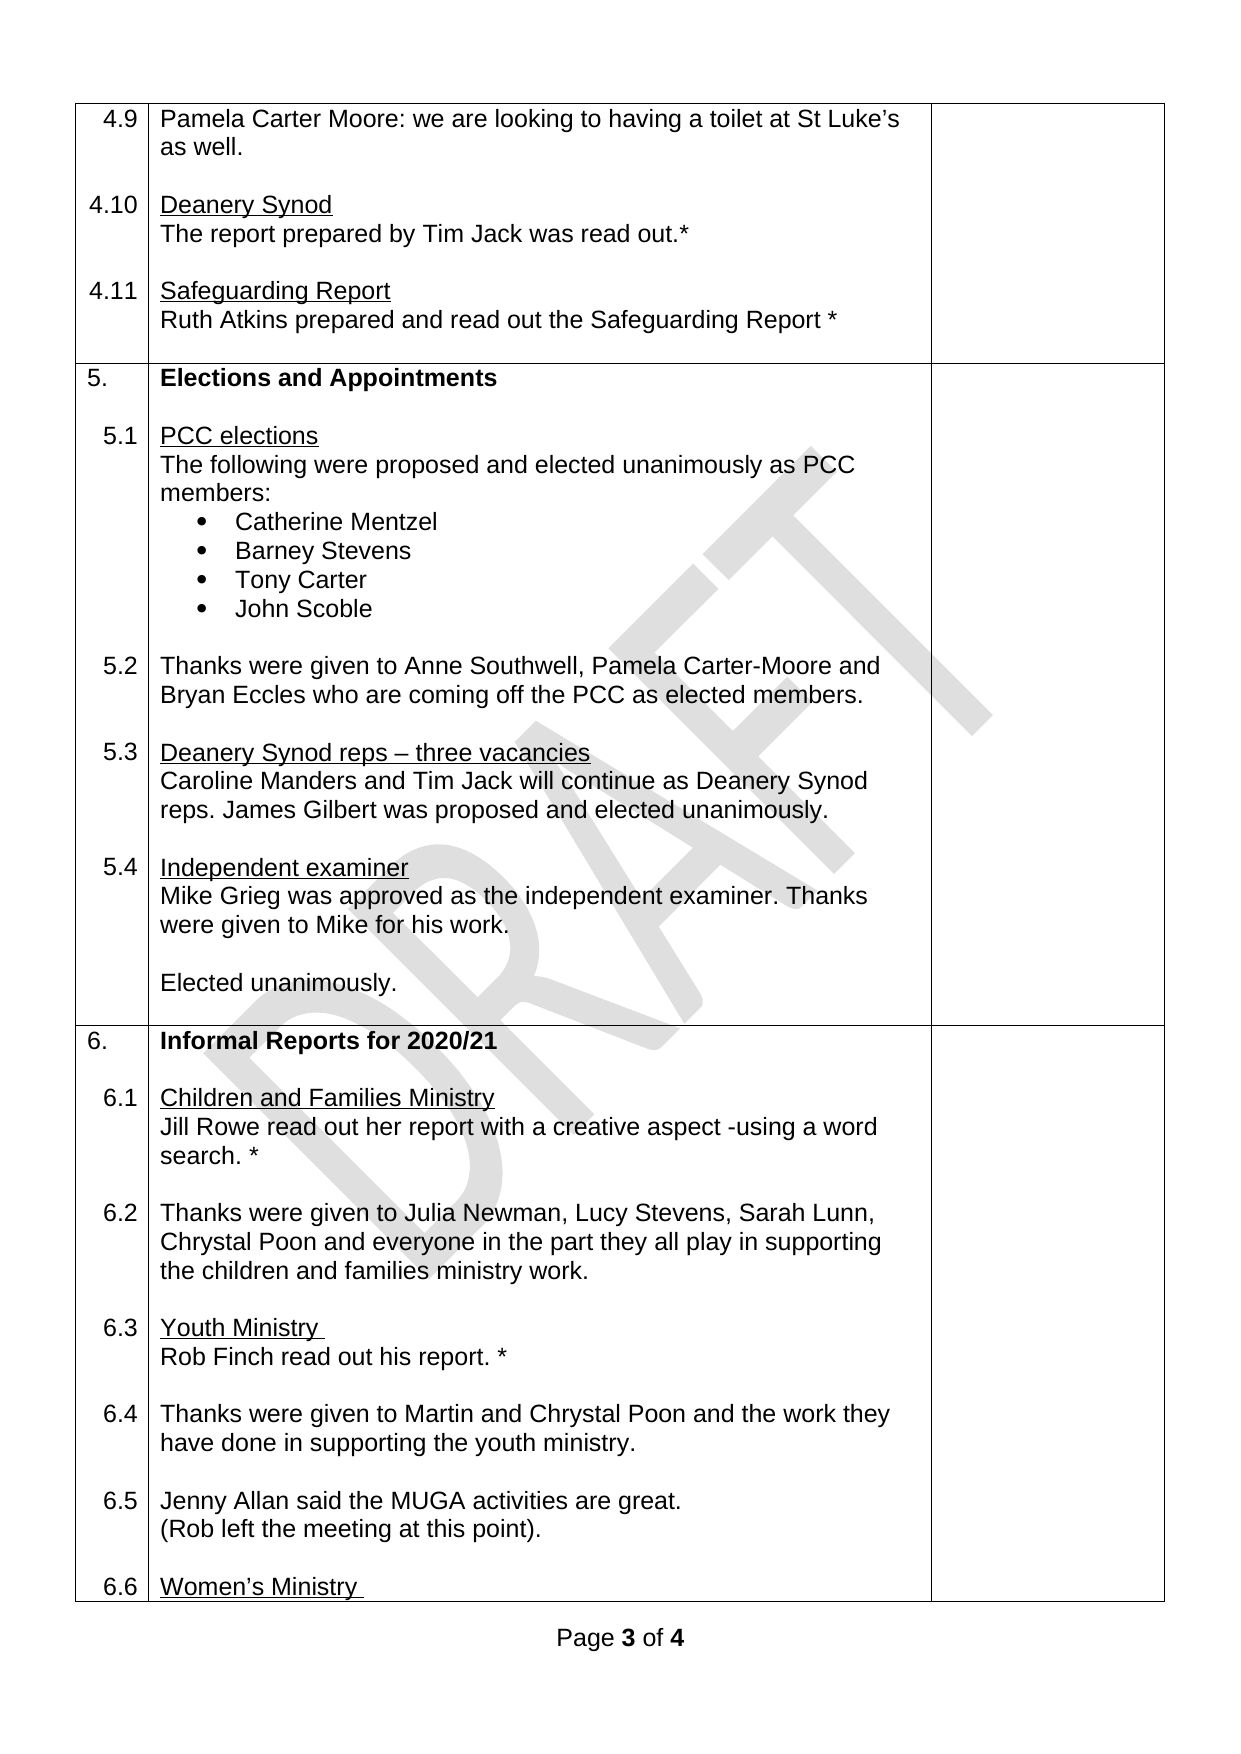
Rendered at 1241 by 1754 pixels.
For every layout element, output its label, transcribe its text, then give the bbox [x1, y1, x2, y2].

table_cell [149, 104, 931, 362]
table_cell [149, 1026, 931, 1601]
table_cell [932, 104, 1164, 362]
table_cell [932, 1026, 1164, 1601]
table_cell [76, 1026, 148, 1601]
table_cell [76, 104, 148, 362]
table_cell [932, 364, 1164, 1025]
table_cell Elections and Appointments PCC elections The following were proposed and elected unanimously as PCC members: Catherine Mentzel Barney Stevens Tony Carter John Scoble Thanks were given to Anne Southwell, Pamela Carter-Moore and Bryan Eccles who are coming off the PCC as elected members. Deanery Synod reps – three vacancies Caroline Manders and Tim Jack will continue as Deanery Synod reps. James Gilbert was proposed and elected unanimously. Independent examiner Mike Grieg was approved as the independent examiner. Thanks were given to Mike for his work. Elected unanimously. [149, 364, 931, 1025]
table_cell 5. 5.1 5.2 5.3 5.4 [76, 364, 148, 1025]
